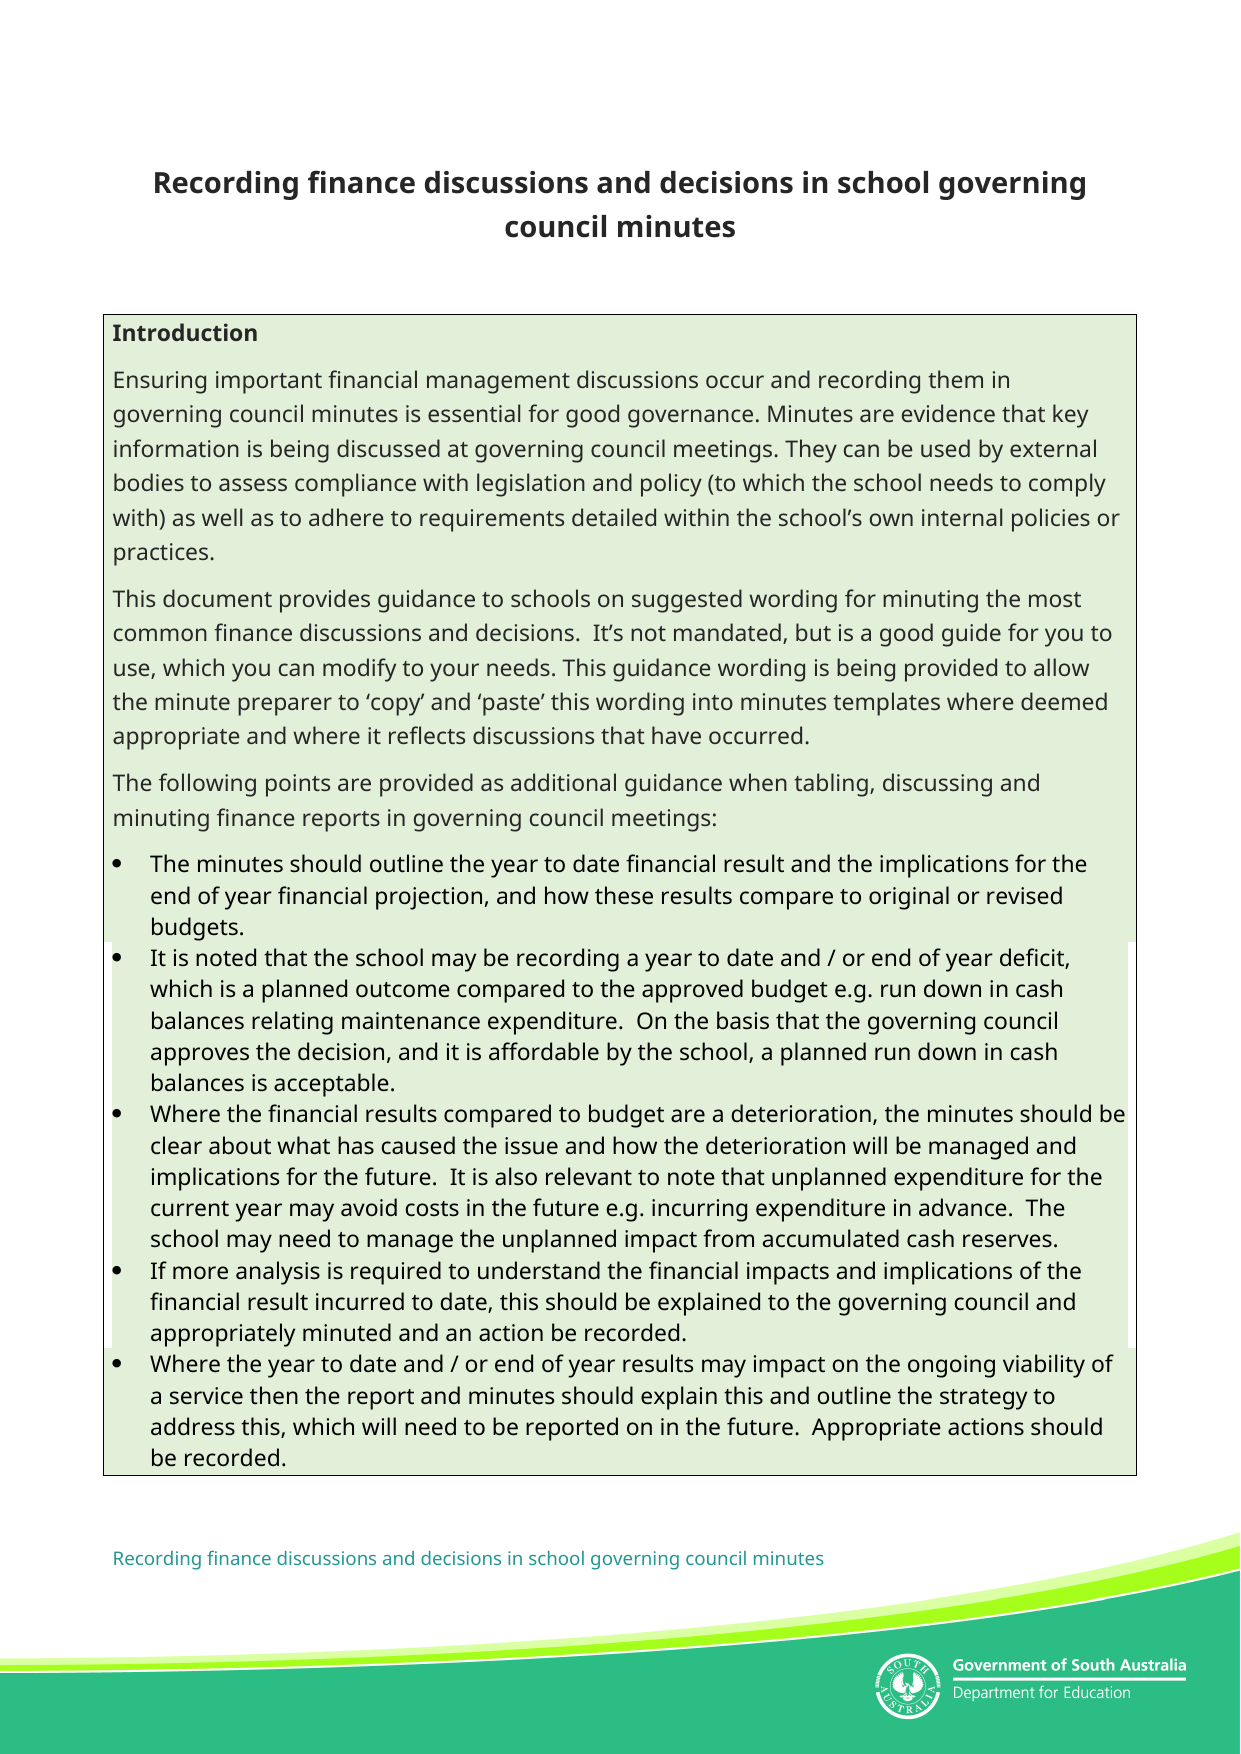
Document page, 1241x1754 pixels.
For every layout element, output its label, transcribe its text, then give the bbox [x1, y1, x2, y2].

text This document provides guidance to schools on suggested wording for minuting the most common finance discussions and decisions. It’s not mandated, but is a good guide for you to use, which you can modify to your needs. This guidance wording is being provided to allow the minute preparer to ‘copy’ and ‘paste’ this wording into minutes templates where deemed appropriate and where it reflects discussions that have occurred. [104, 579, 1136, 751]
text Recording finance discussions and decisions in school governing council minutes [112, 162, 1128, 246]
text Introduction [104, 315, 1136, 348]
list Where the year to date and / or end of year results may impact on the ongoing viability of a service then the report and minutes should explain this and outline the strategy to address this, which will need to be reported on in the future. Appropriate actions should be recorded. [104, 1345, 1136, 1475]
list It is noted that the school may be recording a year to date and / or end of year deficit, which is a planned outcome compared to the approved budget e.g. run down in cash balances relating maintenance expenditure. On the basis that the governing council approves the decision, and it is affordable by the school, a planned run down in cash balances is acceptable. [112, 942, 1128, 1098]
text The following points are provided as additional guidance when tabling, discussing and minuting finance reports in governing council meetings: [104, 764, 1136, 833]
text Ensuring important financial management discussions occur and recording them in governing council minutes is essential for good governance. Minutes are evidence that key information is being discussed at governing council meetings. They can be used by external bodies to assess compliance with legislation and policy (to which the school needs to comply with) as well as to adhere to requirements detailed within the school’s own internal policies or practices. [104, 361, 1136, 567]
list The minutes should outline the year to date financial result and the implications for the end of year financial projection, and how these results compare to original or revised budgets. [104, 845, 1136, 942]
list If more analysis is required to understand the financial impacts and implications of the financial result incurred to date, this should be explained to the governing council and appropriately minuted and an action be recorded. [112, 1254, 1128, 1345]
list Where the financial results compared to budget are a deterioration, the minutes should be clear about what has caused the issue and how the deterioration will be managed and implications for the future. It is also relevant to note that unplanned expenditure for the current year may avoid costs in the future e.g. incurring expenditure in advance. The school may need to manage the unplanned impact from accumulated cash reserves. [112, 1098, 1128, 1254]
picture [0, 1521, 1240, 1754]
